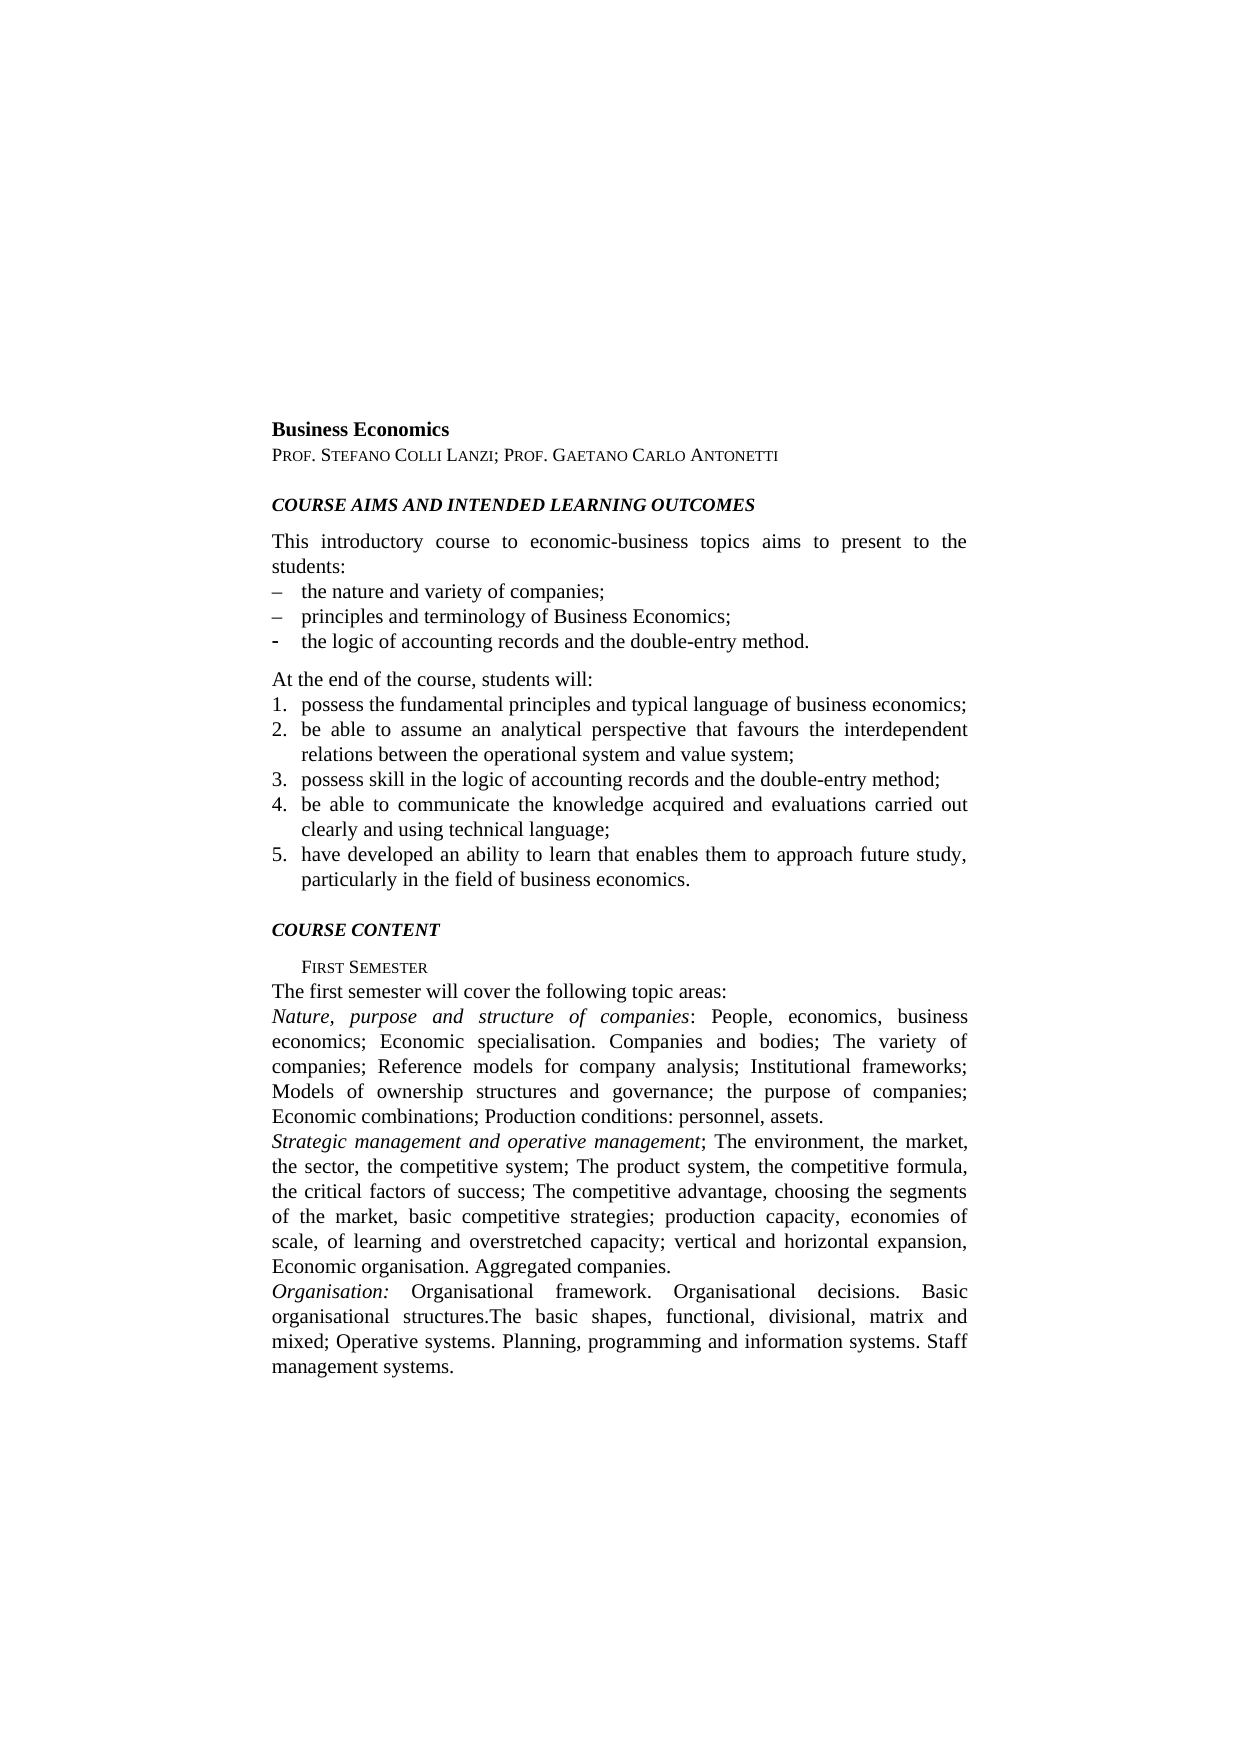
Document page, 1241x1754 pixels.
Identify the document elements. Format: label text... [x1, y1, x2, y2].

text Strategic management and operative management; The environment, the market, the sector, the competitive system; The product system, the competitive formula, the critical factors of success; The competitive advantage, choosing the segments of the market, basic competitive strategies; production capacity, economies of scale, of learning and overstretched capacity; vertical and horizontal expansion, Economic organisation. Aggregated companies. [272, 1129, 968, 1279]
text The first semester will cover the following topic areas: [272, 979, 968, 1004]
list possess skill in the logic of accounting records and the double-entry method; [272, 766, 968, 791]
list the logic of accounting records and the double-entry method. [272, 629, 968, 654]
text Organisation: Organisational framework. Organisational decisions. Basic organisational structures.The basic shapes, functional, divisional, matrix and mixed; Operative systems. Planning, programming and information systems. Staff management systems. [272, 1279, 968, 1379]
text First Semester [272, 954, 968, 979]
list be able to communicate the knowledge acquired and evaluations carried out clearly and using technical language; [272, 791, 968, 841]
text This introductory course to economic-business topics aims to present to the students: [272, 529, 968, 579]
text – the nature and variety of companies; [272, 579, 968, 604]
text At the end of the course, students will: [272, 666, 968, 691]
text – principles and terminology of Business Economics; [272, 604, 968, 629]
text COURSE CONTENT [272, 916, 968, 941]
text Nature, purpose and structure of companies: People, economics, business economics; Economic specialisation. Companies and bodies; The variety of companies; Reference models for company analysis; Institutional frameworks; Models of ownership structures and governance; the purpose of companies; Economic combinations; Production conditions: personnel, assets. [272, 1004, 968, 1129]
list be able to assume an analytical perspective that favours the interdependent relations between the operational system and value system; [272, 716, 968, 766]
subtitle Prof. Stefano Colli Lanzi; Prof. Gaetano Carlo Antonetti [272, 441, 968, 466]
subtitle Business Economics [272, 416, 968, 441]
list have developed an ability to learn that enables them to approach future study, particularly in the field of business economics. [272, 841, 968, 891]
text COURSE AIMS AND INTENDED LEARNING OUTCOMES [272, 491, 968, 516]
list possess the fundamental principles and typical language of business economics; [272, 691, 968, 716]
